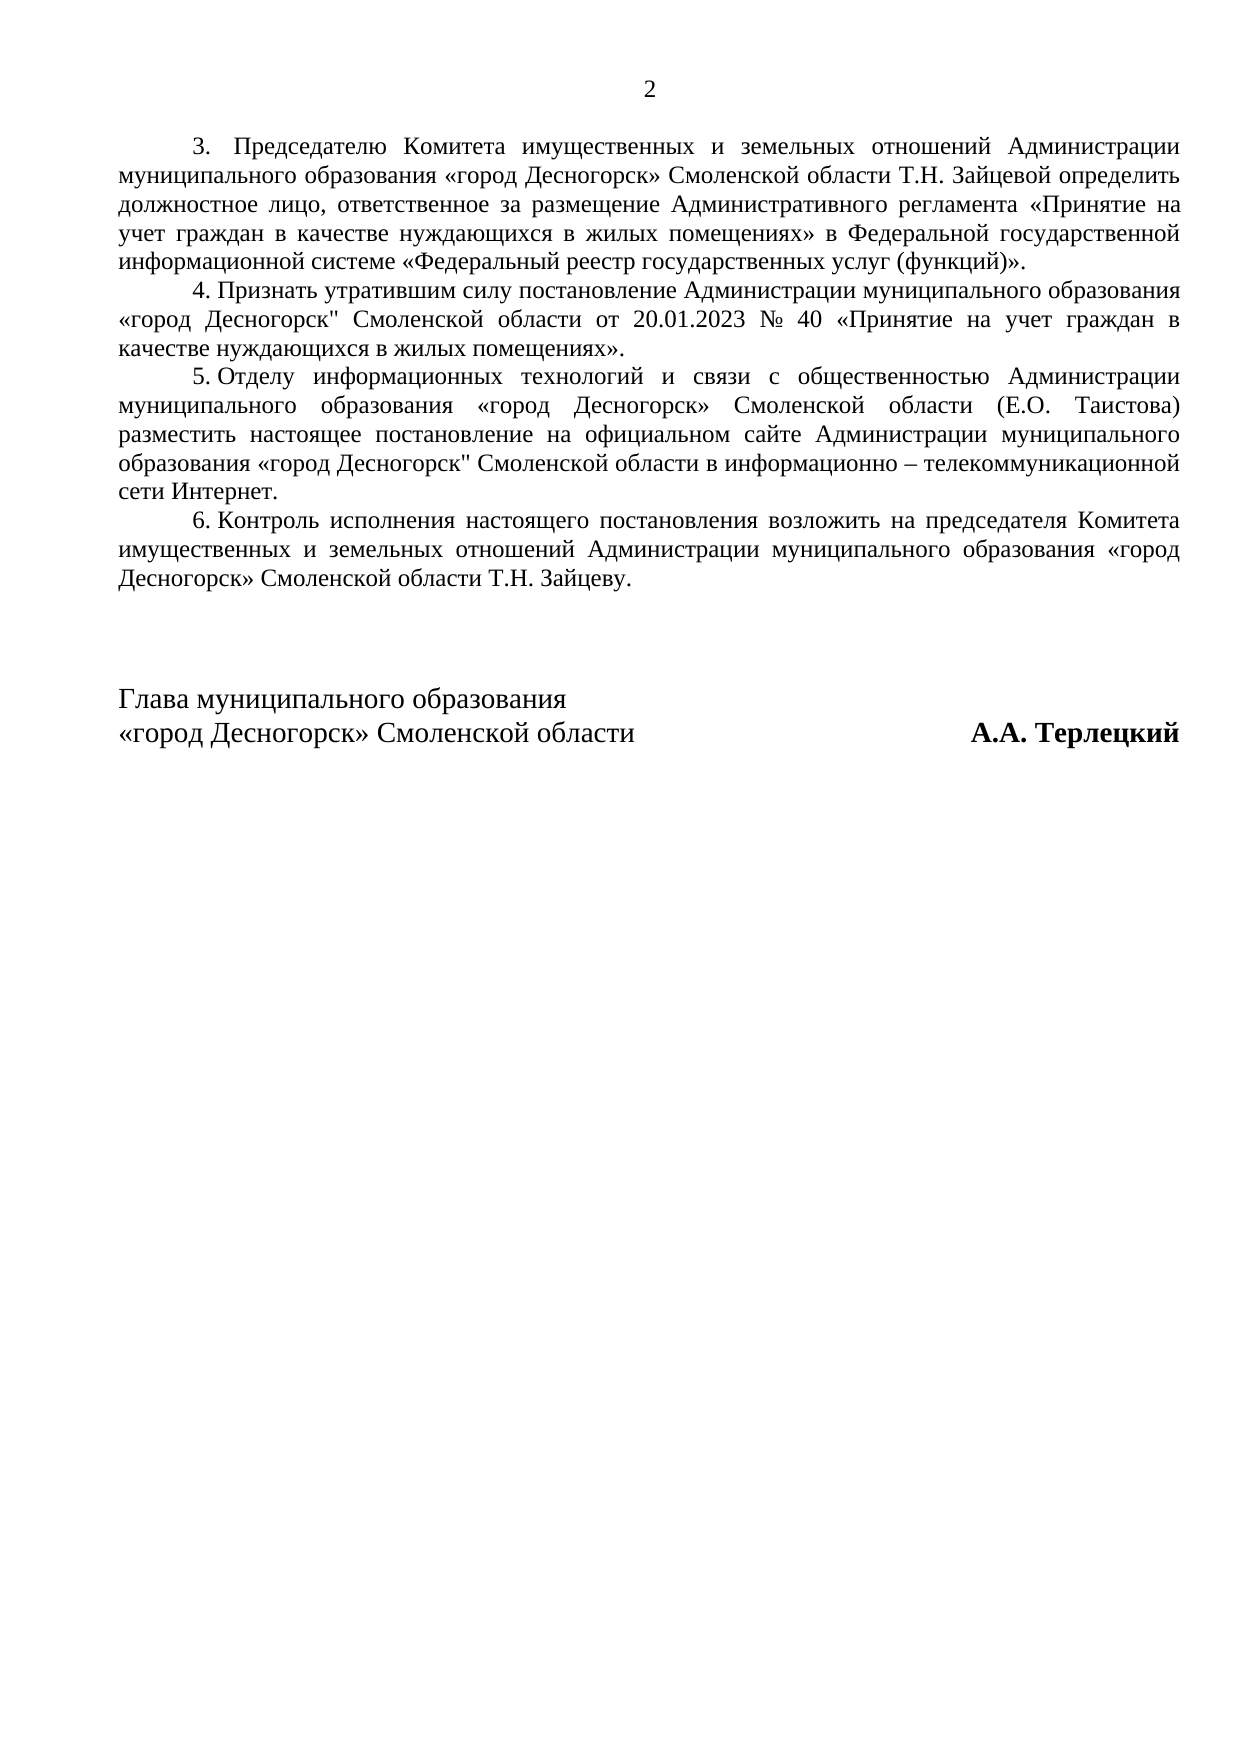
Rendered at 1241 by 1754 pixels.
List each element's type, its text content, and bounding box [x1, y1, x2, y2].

list Председателю Комитета имущественных и земельных отношений Администрации муниципального образования «город Десногорск» Смоленской области Т.Н. Зайцевой определить должностное лицо, ответственное за размещение Административного регламента «Принятие на учет граждан в качестве нуждающихся в жилых помещениях» в Федеральной государственной информационной системе «Федеральный реестр государственных услуг (функций)». [118, 131, 1181, 275]
list Контроль исполнения настоящего постановления возложить на председателя Комитета имущественных и земельных отношений Администрации муниципального образования «город Десногорск» Смоленской области Т.Н. Зайцеву. [118, 505, 1181, 591]
list Отделу информационных технологий и связи с общественностью Администрации муниципального образования «город Десногорск» Смоленской области (Е.О. Таистова) разместить настоящее постановление на официальном сайте Администрации муниципального образования «город Десногорск" Смоленской области в информационно – телекоммуникационной сети Интернет. [118, 361, 1181, 505]
text «город Десногорск» Смоленской области А.А. Терлецкий [118, 715, 1181, 748]
list Признать утратившим силу постановление Администрации муниципального образования «город Десногорск" Смоленской области от 20.01.2023 № 40 «Принятие на учет граждан в качестве нуждающихся в жилых помещениях». [118, 275, 1181, 361]
text Глава муниципального образования [118, 681, 1181, 715]
